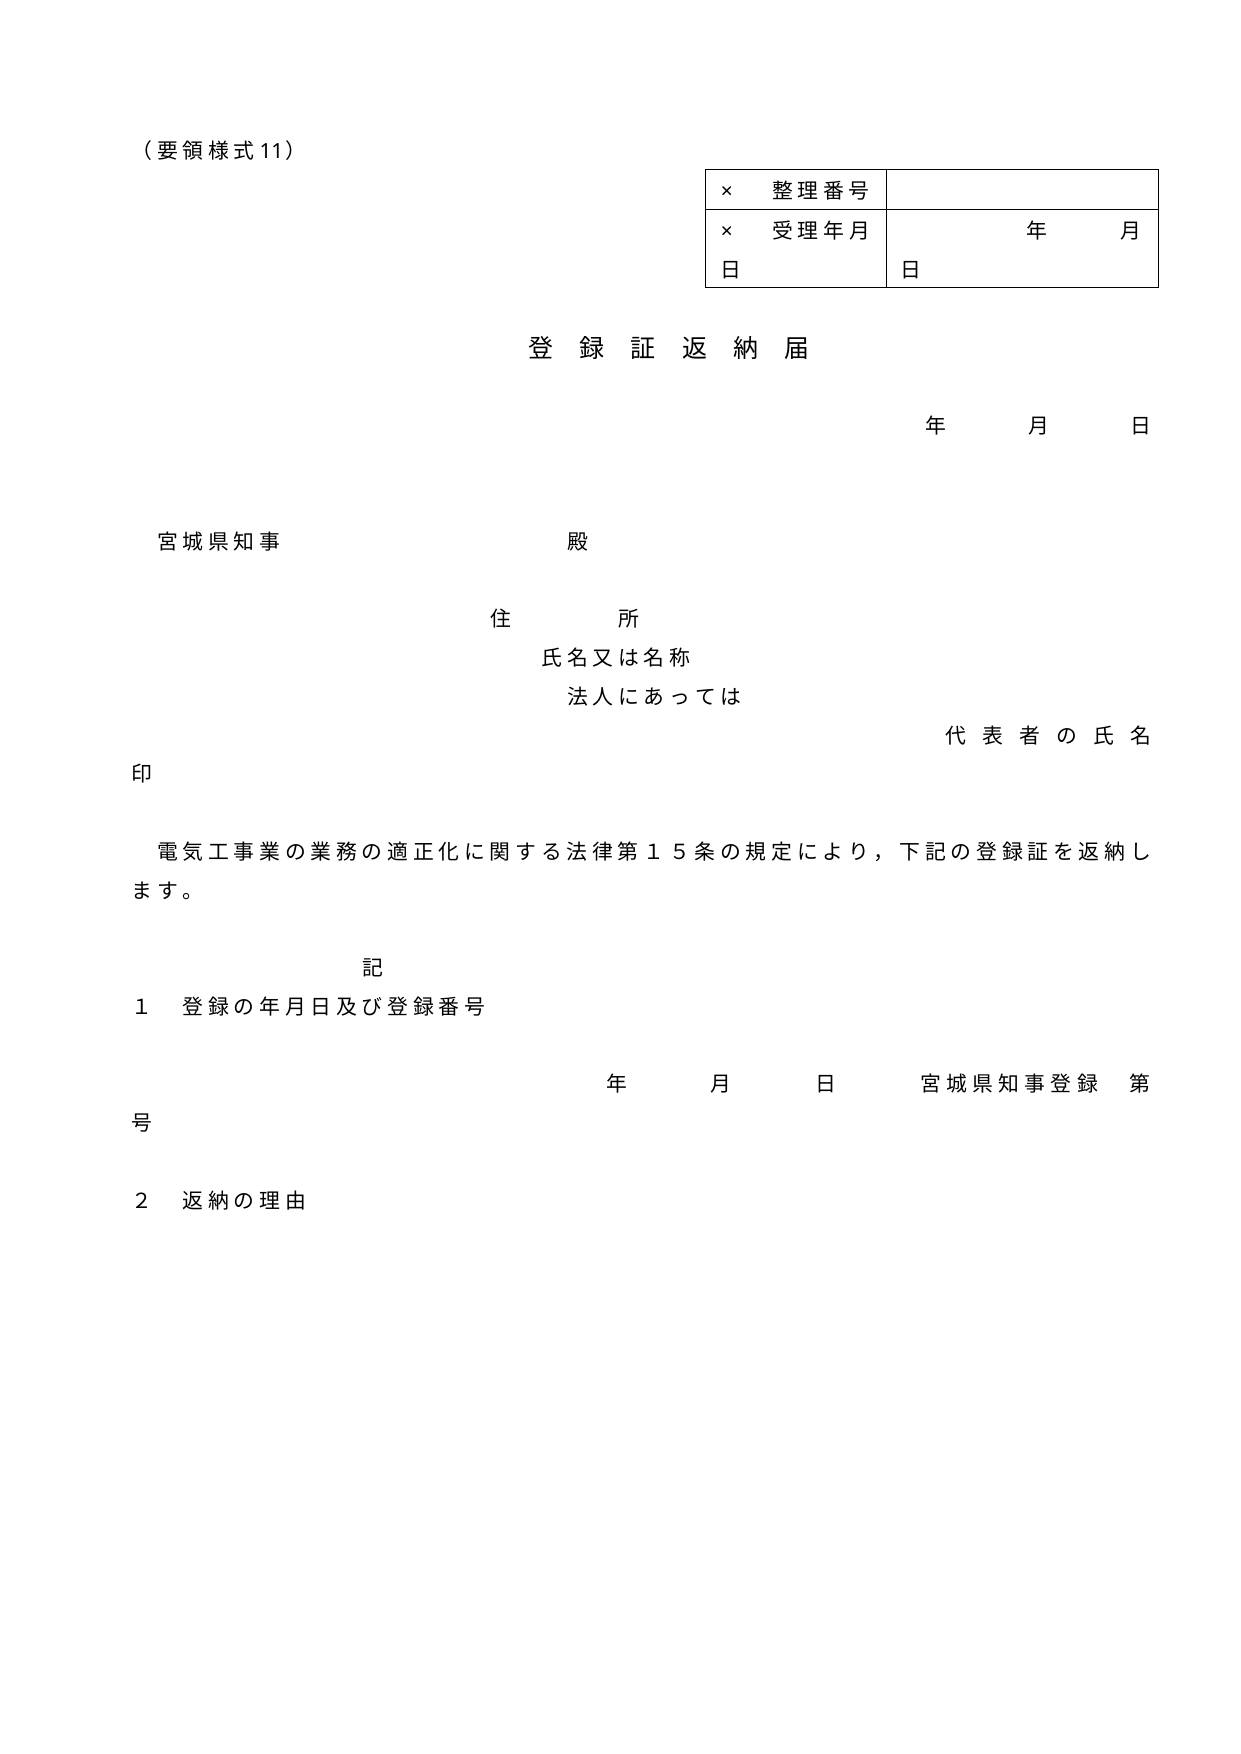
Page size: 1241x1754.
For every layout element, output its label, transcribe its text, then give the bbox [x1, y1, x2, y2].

text 代表者の氏名 印 [131, 714, 1156, 792]
table_header [887, 170, 1158, 209]
text １ 登録の年月日及び登録番号 [131, 986, 1156, 1024]
text 法人にあっては [131, 676, 1156, 714]
text 登 録 証 返 納 届 [131, 327, 1156, 366]
text （要領様式11） [131, 130, 1156, 169]
text 氏名又は名称 [131, 637, 1156, 676]
table_header × 整理番号 [706, 170, 886, 209]
text 電気工事業の業務の適正化に関する法律第１５条の規定により，下記の登録証を返納します。 [131, 831, 1156, 908]
text 住 所 [131, 598, 1156, 637]
text 記 [131, 947, 1156, 986]
text 年 月 日 [131, 404, 1156, 443]
text ２ 返納の理由 [131, 1179, 1156, 1218]
table_cell 年 月 日 [887, 210, 1158, 287]
text 宮城県知事 殿 [131, 521, 1156, 559]
text 年 月 日 宮城県知事登録 第 号 [131, 1063, 1156, 1141]
table_cell × 受理年月日 [706, 210, 886, 287]
